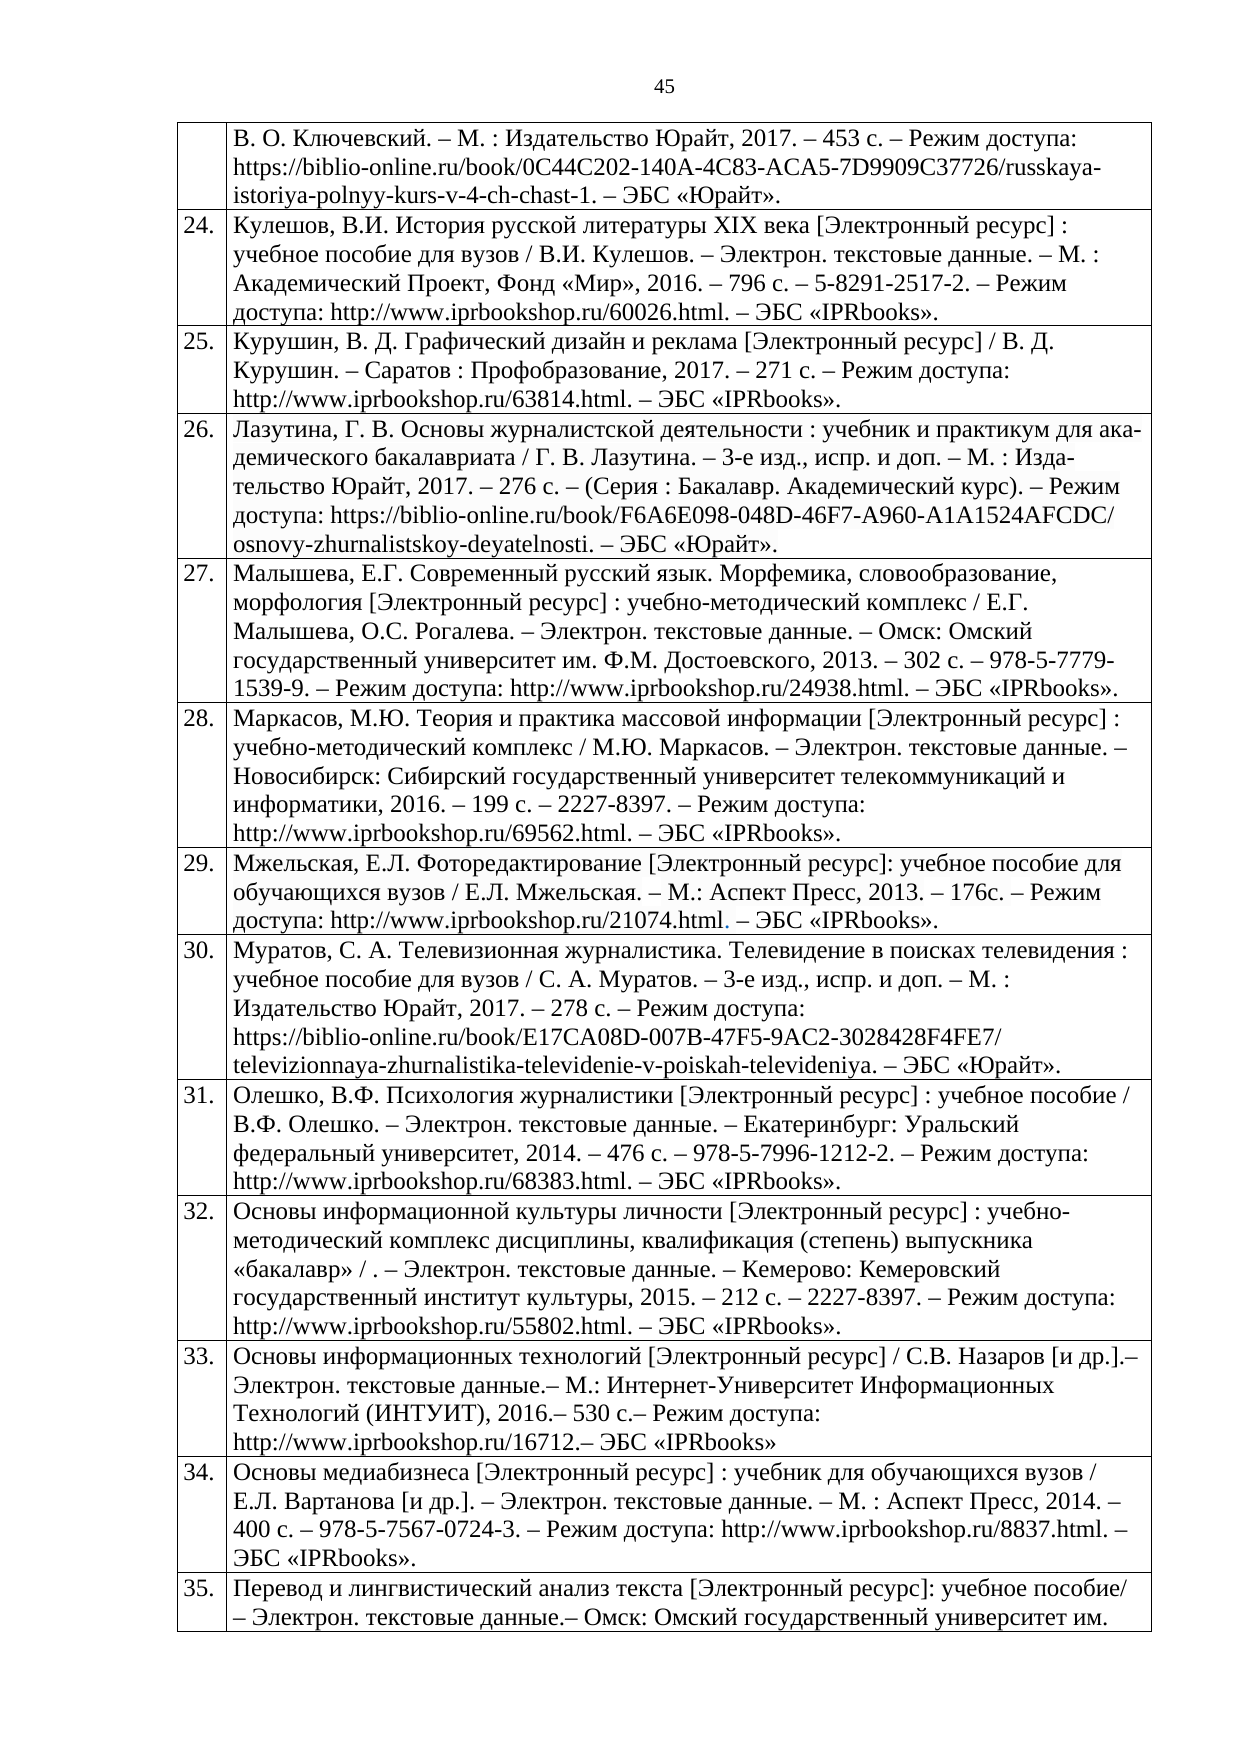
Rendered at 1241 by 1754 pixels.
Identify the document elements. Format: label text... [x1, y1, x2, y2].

table_cell [178, 1196, 226, 1340]
table_cell Муратов, С. А. Телевизионная журналистика. Телевидение в поисках телевидения : учебное пособие для вузов / С. А. Муратов. – 3-е изд., испр. и доп. – М. : Издательство Юрайт, 2017. – 278 с. – Режим доступа: https://biblio-online.ru/book/E17CA08D-007B-47F5-9AC2-3028428F4FE7/televizionnaya-zhurnalistika-televidenie-v-poiskah-televideniya. – ЭБС «Юрайт». [227, 935, 1151, 1079]
table_cell [178, 1341, 226, 1456]
table_cell [178, 1457, 226, 1572]
table_cell Лазутина, Г. В. Основы журналистской деятельности : учебник и практикум для ака-демического бакалавриата / Г. В. Лазутина. – 3-е изд., испр. и доп. – М. : Изда-тельство Юрайт, 2017. – 276 с. – (Серия : Бакалавр. Академический курс). – Режим доступа: https://biblio-online.ru/book/F6A6E098-048D-46F7-A960-A1A1524AFCDC/osnovy-zhurnalistskoy-deyatelnosti. – ЭБС «Юрайт». [227, 414, 1151, 557]
table_cell [178, 1080, 226, 1195]
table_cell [227, 1573, 1151, 1631]
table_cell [227, 123, 1151, 209]
table_cell [178, 935, 226, 1079]
table_cell Малышева, Е.Г. Современный русский язык. Морфемика, словообразование, морфология [Электронный ресурс] : учебно-методический комплекс / Е.Г. Малышева, О.С. Рогалева. – Электрон. текстовые данные. – Омск: Омский государственный университет им. Ф.М. Достоевского, 2013. – 302 c. – 978-5-7779-1539-9. – Режим доступа: http://www.iprbookshop.ru/24938.html. – ЭБС «IPRbooks». [227, 559, 1151, 702]
table_cell Основы информационной культуры личности [Электронный ресурс] : учебно-методический комплекс дисциплины, квалификация (степень) выпускника «бакалавр» / . – Электрон. текстовые данные. – Кемерово: Кемеровский государственный институт культуры, 2015. – 212 c. – 2227-8397. – Режим доступа: http://www.iprbookshop.ru/55802.html. – ЭБС «IPRbooks». [227, 1196, 1151, 1340]
table_cell [178, 559, 226, 702]
table_cell [178, 1573, 226, 1631]
table_cell [178, 703, 226, 847]
table_cell [178, 326, 226, 413]
table_cell Маркасов, М.Ю. Теория и практика массовой информации [Электронный ресурс] : учебно-методический комплекс / М.Ю. Маркасов. – Электрон. текстовые данные. – Новосибирск: Сибирский государственный университет телекоммуникаций и информатики, 2016. – 199 c. – 2227-8397. – Режим доступа: http://www.iprbookshop.ru/69562.html. – ЭБС «IPRbooks». [227, 703, 1151, 847]
table_cell [178, 848, 226, 934]
table_cell Кулешов, В.И. История русской литературы XIX века [Электронный ресурс] : учебное пособие для вузов / В.И. Кулешов. – Электрон. текстовые данные. – М. : Академический Проект, Фонд «Мир», 2016. – 796 c. – 5-8291-2517-2. – Режим доступа: http://www.iprbookshop.ru/60026.html. – ЭБС «IPRbooks». [227, 210, 1151, 325]
table_cell [178, 414, 226, 557]
table_cell Основы информационных технологий [Электронный ресурс] / С.В. Назаров [и др.].– Электрон. текстовые данные.– М.: Интернет-Университет Информационных Технологий (ИНТУИТ), 2016.– 530 c.– Режим доступа: http://www.iprbookshop.ru/16712.– ЭБС «IPRbooks» [227, 1341, 1151, 1456]
table_cell [178, 210, 226, 325]
table_cell Курушин, В. Д. Графический дизайн и реклама [Электронный ресурс] / В. Д. Курушин. – Саратов : Профобразование, 2017. – 271 c. – Режим доступа: http://www.iprbookshop.ru/63814.html. – ЭБС «IPRbooks». [227, 326, 1151, 413]
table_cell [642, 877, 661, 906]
table_cell Основы медиабизнеса [Электронный ресурс] : учебник для обучающихся вузов / Е.Л. Вартанова [и др.]. – Электрон. текстовые данные. – М. : Аспект Пресс, 2014. – 400 c. – 978-5-7567-0724-3. – Режим доступа: http://www.iprbookshop.ru/8837.html. – ЭБС «IPRbooks». [227, 1457, 1151, 1572]
table_cell Мжельская, Е.Л. Фоторедактирование [Электронный ресурс]: учебное пособие для обучающихся вузов / Е.Л. Мжельская. – М.: Аспект Пресс, 2013. – 176c. – Режим доступа: http://www.iprbookshop.ru/21074.html. – ЭБС «IPRbooks». [736, 848, 1151, 934]
table_cell Олешко, В.Ф. Психология журналистики [Электронный ресурс] : учебное пособие / В.Ф. Олешко. – Электрон. текстовые данные. – Екатеринбург: Уральский федеральный университет, 2014. – 476 c. – 978-5-7996-1212-2. – Режим доступа: http://www.iprbookshop.ru/68383.html. – ЭБС «IPRbooks». [227, 1080, 1151, 1195]
table_cell [178, 123, 226, 209]
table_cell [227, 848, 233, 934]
